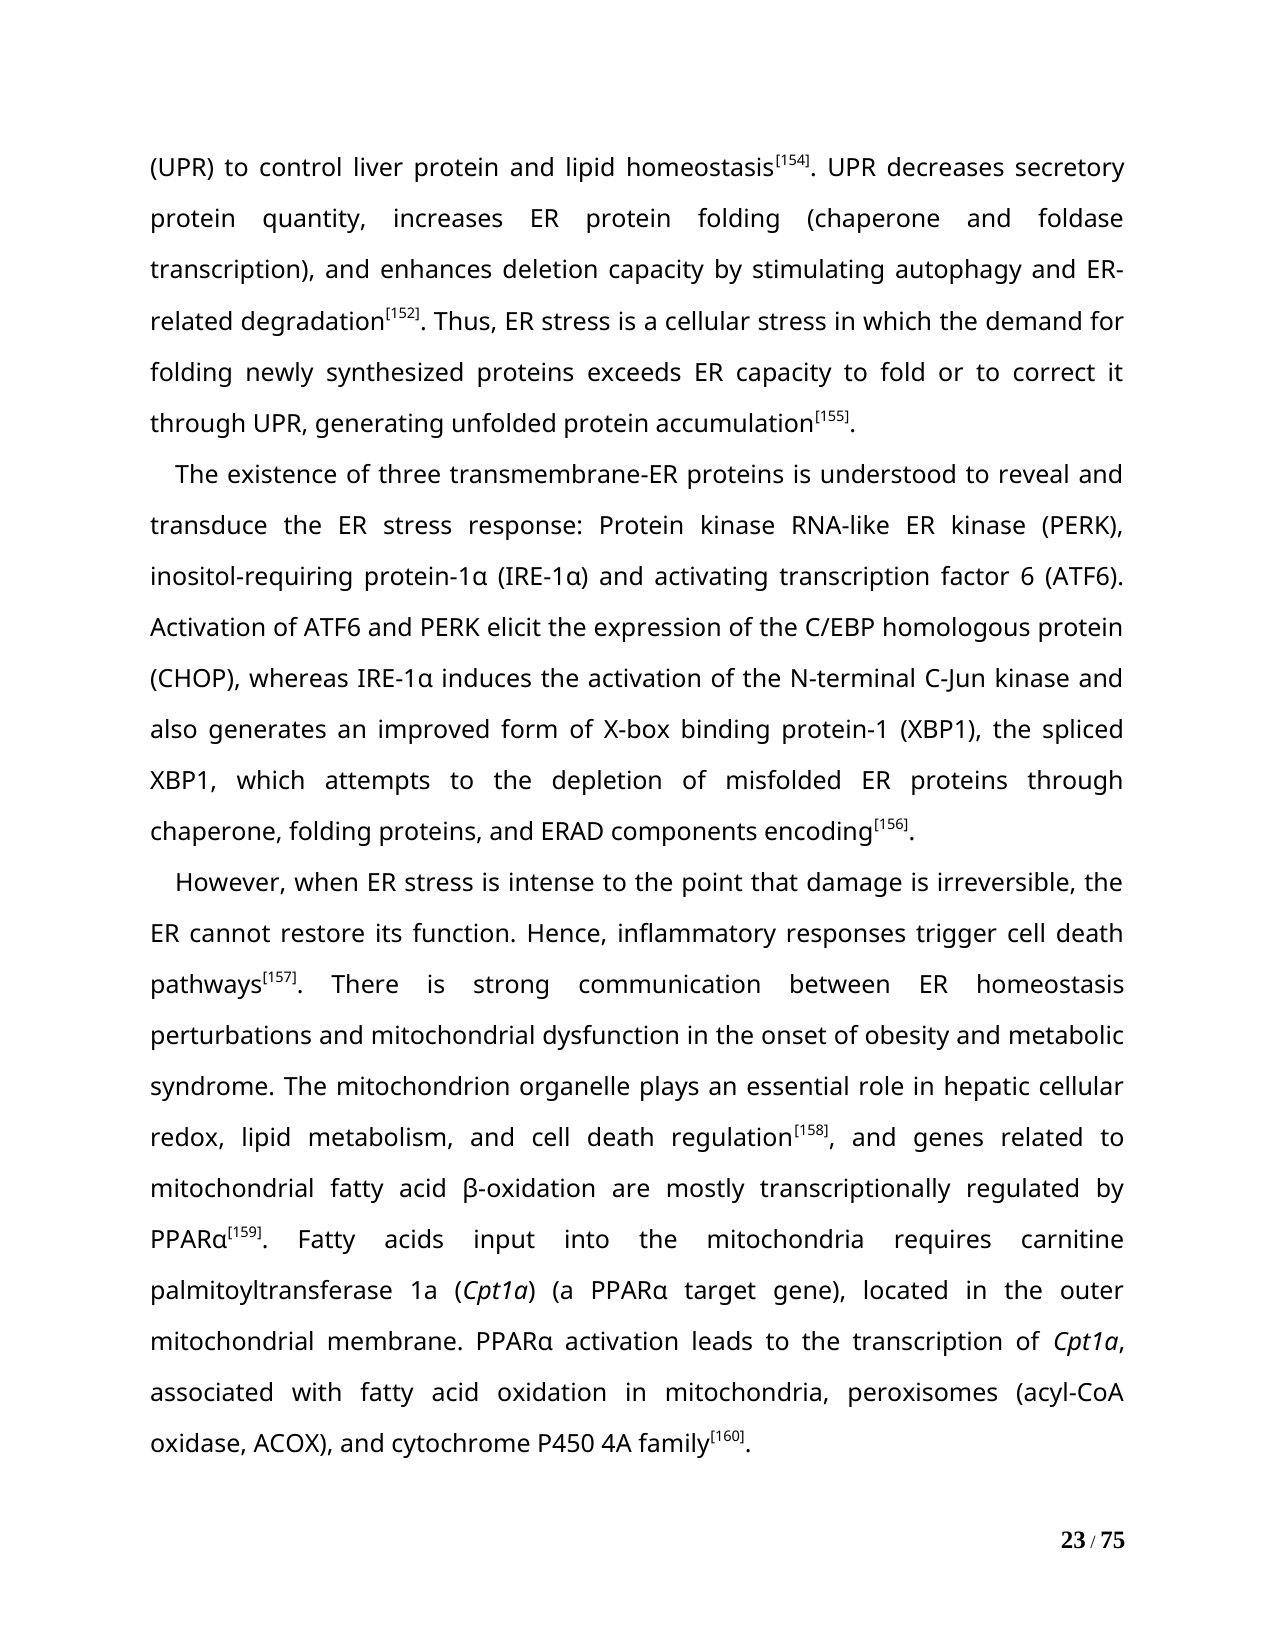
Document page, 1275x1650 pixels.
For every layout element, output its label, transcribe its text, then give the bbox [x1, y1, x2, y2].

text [150, 150, 1125, 439]
text The existence of three transmembrane-ER proteins is understood to reveal and transduce the ER stress response: Protein kinase RNA-like ER kinase (PERK), inositol-requiring protein-1α (IRE-1α) and activating transcription factor 6 (ATF6). Activation of ATF6 and PERK elicit the expression of the C/EBP homologous protein (CHOP), whereas IRE-1α induces the activation of the N-terminal C-Jun kinase and also generates an improved form of X-box binding protein-1 (XBP1), the spliced XBP1, which attempts to the depletion of misfolded ER proteins through chaperone, folding proteins, and ERAD components encoding[156]. [150, 456, 1125, 848]
text However, when ER stress is intense to the point that damage is irreversible, the ER cannot restore its function. Hence, inflammatory responses trigger cell death pathways[157]. There is strong communication between ER homeostasis perturbations and mitochondrial dysfunction in the onset of obesity and metabolic syndrome. The mitochondrion organelle plays an essential role in hepatic cellular redox, lipid metabolism, and cell death regulation[158], and genes related to mitochondrial fatty acid β-oxidation are mostly transcriptionally regulated by PPARα[159]. Fatty acids input into the mitochondria requires carnitine palmitoyltransferase 1a (Cpt1a) (a PPARα target gene), located in the outer mitochondrial membrane. PPARα activation leads to the transcription of Cpt1a, associated with fatty acid oxidation in mitochondria, peroxisomes (acyl-CoA oxidase, ACOX), and cytochrome P450 4A family[160]. [150, 864, 1125, 1460]
